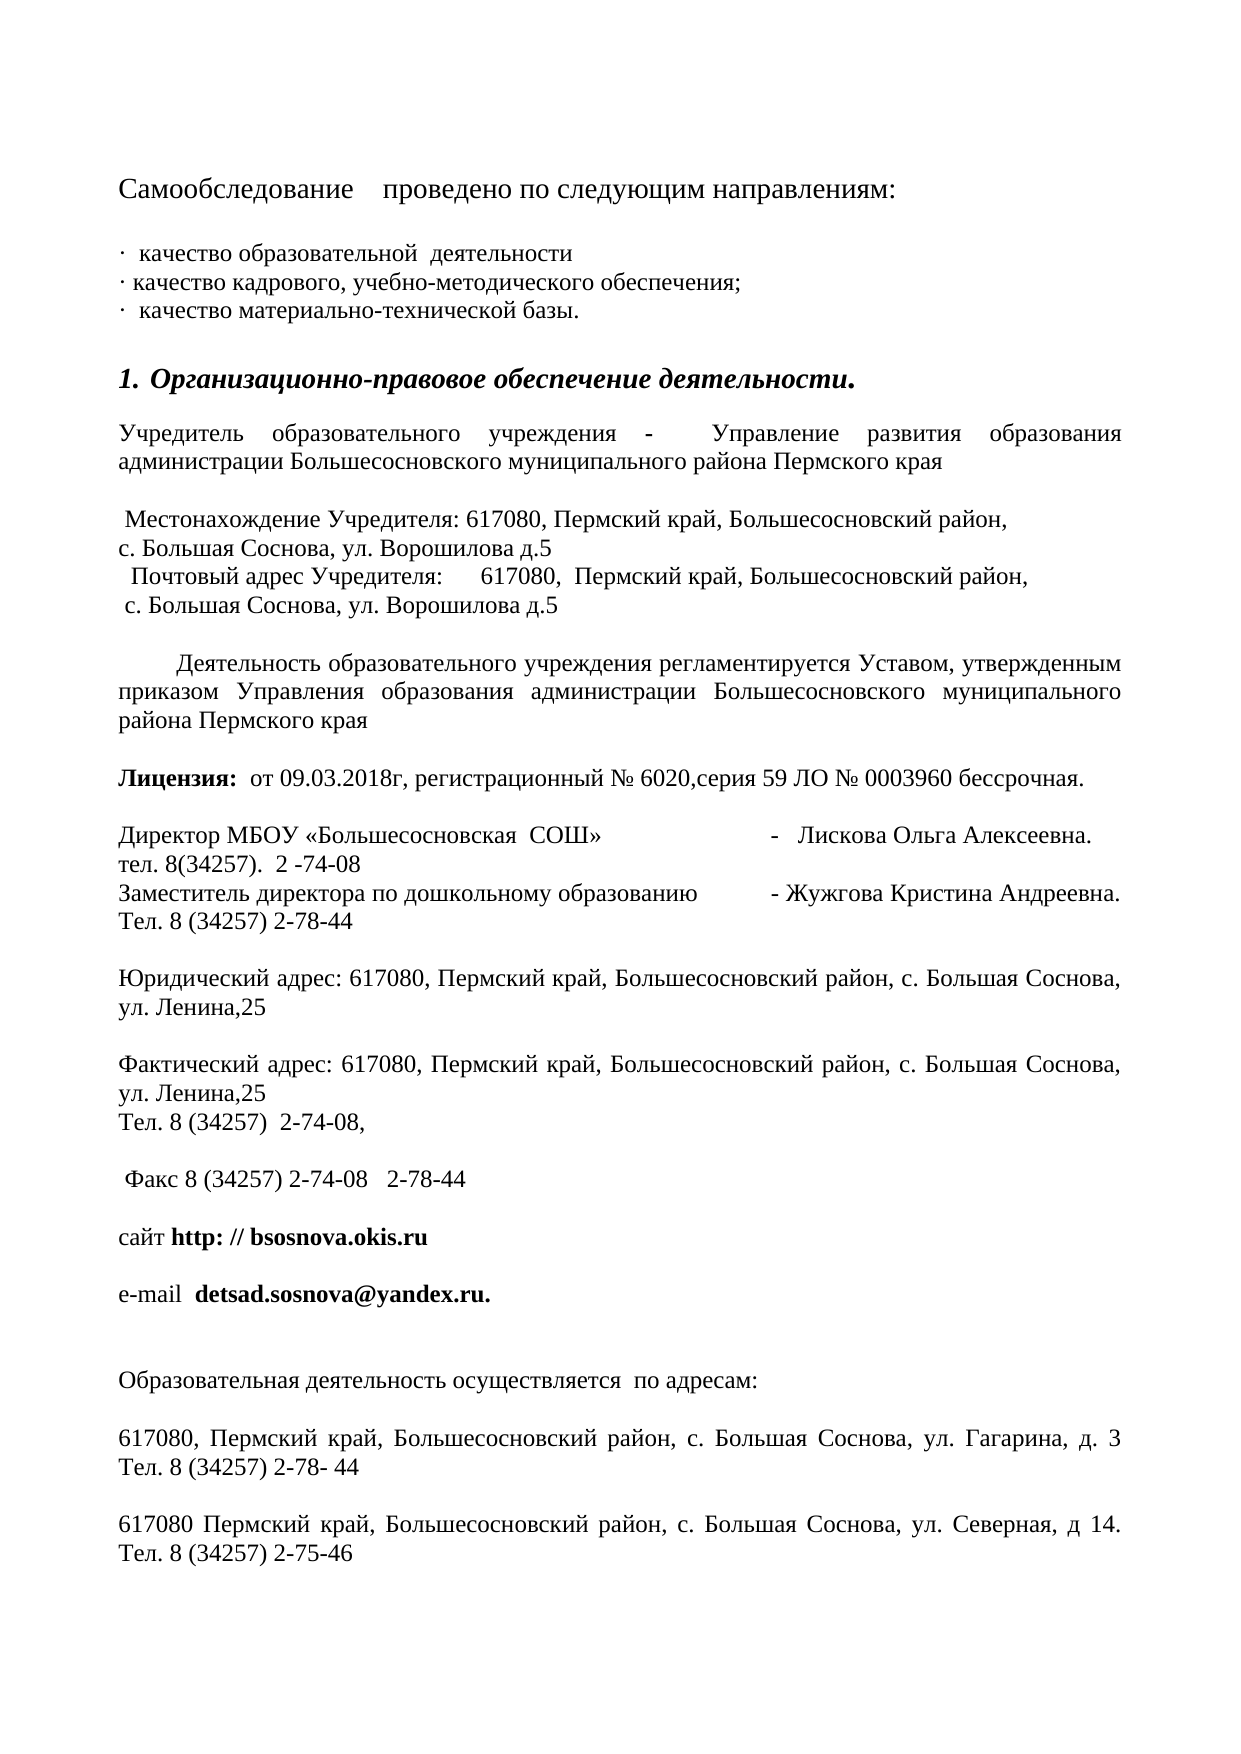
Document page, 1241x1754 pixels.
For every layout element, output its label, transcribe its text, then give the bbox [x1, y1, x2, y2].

text Образовательная деятельность осуществляется по адресам: [118, 1366, 1122, 1394]
text 617080 Пермский край, Большесосновский район, с. Большая Соснова, ул. Северная, д 14. Тел. 8 (34257) 2-75-46 [118, 1509, 1122, 1567]
text Тел. 8 (34257) 2-74-08, [118, 1107, 1122, 1136]
text Директор МБОУ «Большесосновская СОШ» - Лискова Ольга Алексеевна. тел. 8(34257). 2 -74-08 [118, 820, 1122, 878]
text Деятельность образовательного учреждения регламентируется Уставом, утвержденным приказом Управления образования администрации Большесосновского муниципального района Пермского края [118, 648, 1122, 734]
text 617080, Пермский край, Большесосновский район, с. Большая Соснова, ул. Гагарина, д. 3 Тел. 8 (34257) 2-78- 44 [118, 1423, 1122, 1481]
text сайт http: // bsosnova.okis.ru [118, 1222, 1122, 1251]
text e-mail detsad.sosnova@yandex.ru. [118, 1279, 1122, 1308]
text Факс 8 (34257) 2-74-08 2-78-44 [118, 1164, 1122, 1193]
text · качество материально-технической базы. [118, 295, 1122, 324]
text Фактический адрес: 617080, Пермский край, Большесосновский район, с. Большая Соснова, ул. Ленина,25 [118, 1049, 1122, 1107]
text с. Большая Соснова, ул. Ворошилова д.5 [118, 590, 1122, 619]
text Учредитель образовательного учреждения - Управление развития образования администрации Большесосновского муниципального района Пермского края [118, 418, 1122, 475]
text · качество кадрового, учебно-методического обеспечения; [118, 267, 1122, 295]
text 1. Организационно-правовое обеспечение деятельности. [118, 358, 1122, 396]
text Местонахождение Учредителя: 617080, Пермский край, Большесосновский район, [118, 504, 1122, 533]
text Заместитель директора по дошкольному образованию - Жужгова Кристина Андреевна. Тел. 8 (34257) 2-78-44 [118, 878, 1122, 935]
text Самообследование проведено по следующим направлениям: [118, 171, 1122, 204]
text Лицензия: от 09.03.2018г, регистрационный № 6020,серия 59 ЛО № 0003960 бессрочная. [118, 763, 1122, 791]
text с. Большая Соснова, ул. Ворошилова д.5 [118, 533, 1122, 561]
text Почтовый адрес Учредителя: 617080, Пермский край, Большесосновский район, [118, 561, 1122, 590]
text Юридический адрес: 617080, Пермский край, Большесосновский район, с. Большая Соснова, ул. Ленина,25 [118, 963, 1122, 1021]
text · качество образовательной деятельности [118, 238, 1122, 267]
